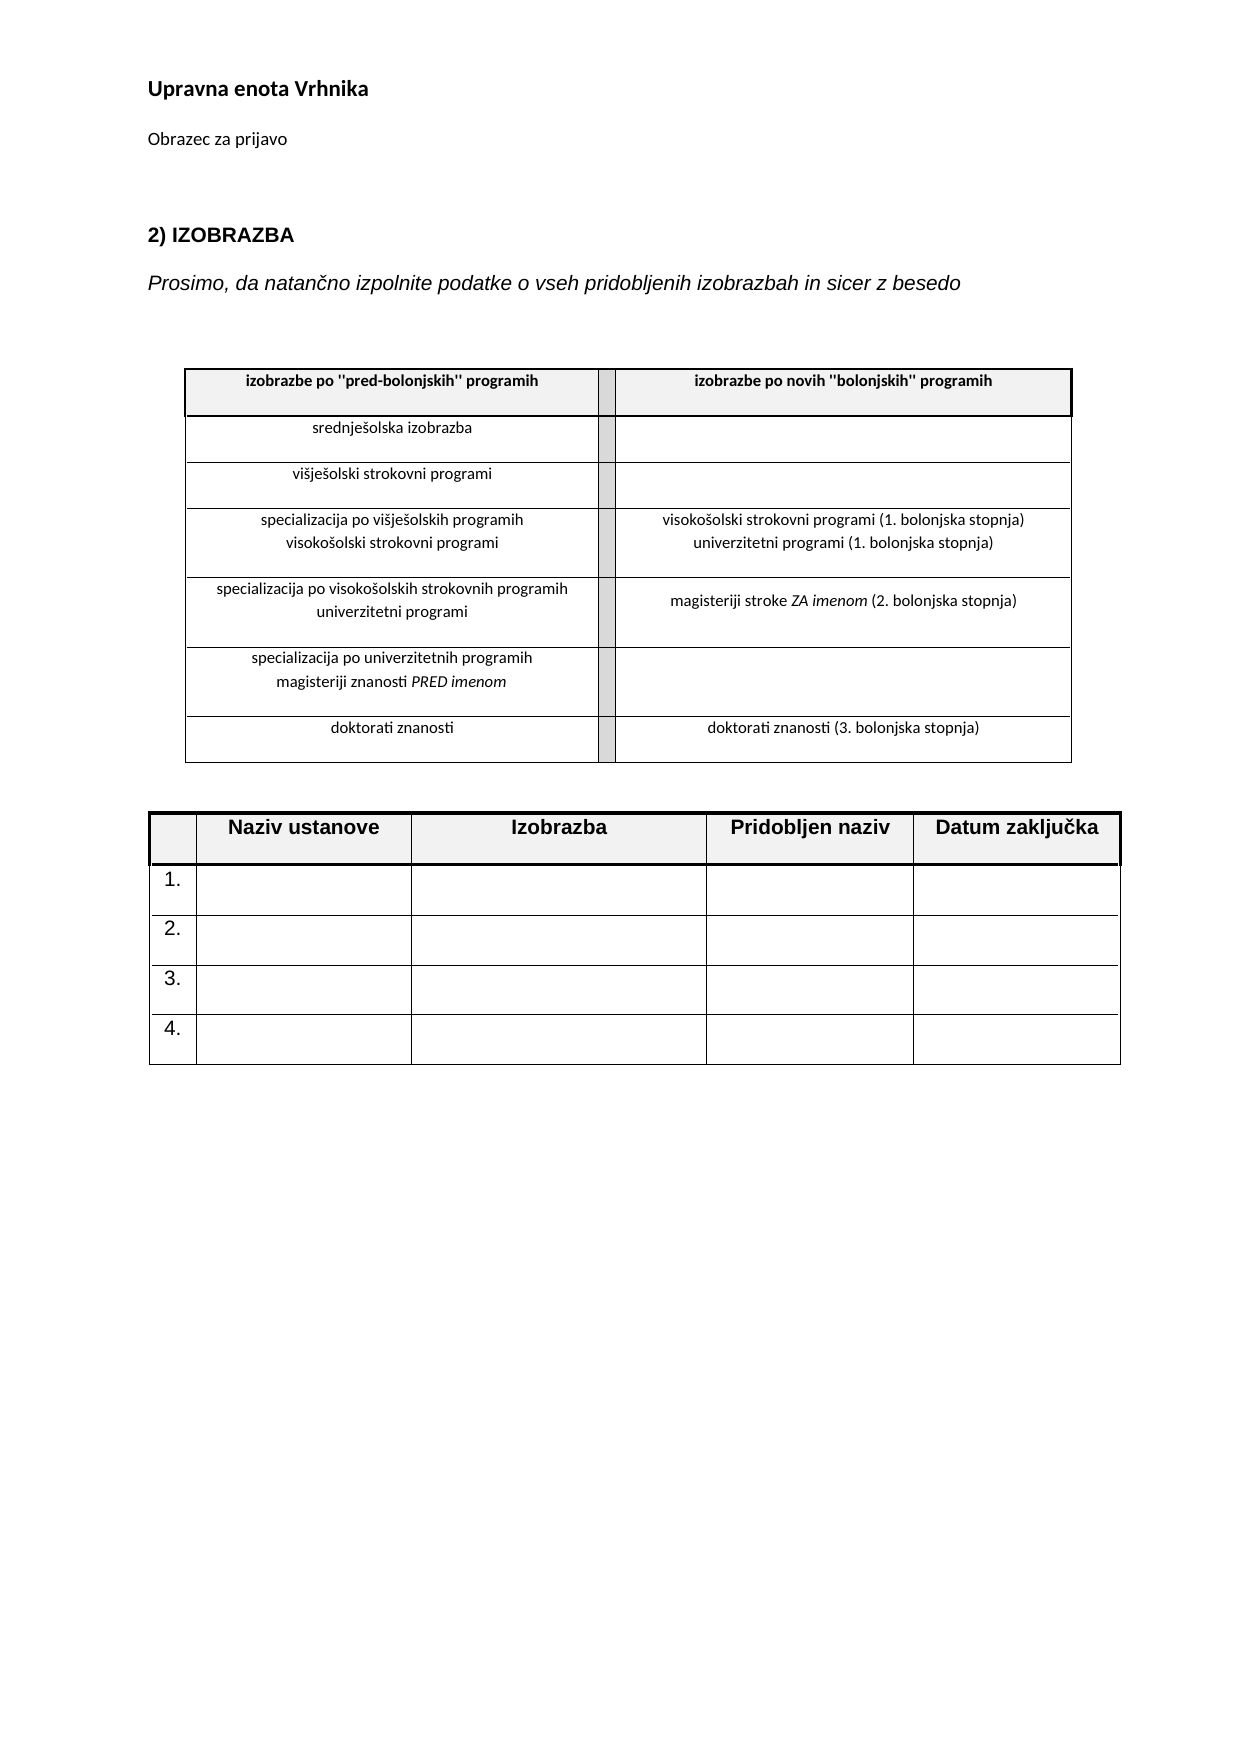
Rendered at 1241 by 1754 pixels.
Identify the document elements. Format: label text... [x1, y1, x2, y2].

table_cell [599, 648, 615, 716]
table_cell doktorati znanosti [186, 717, 598, 762]
table_cell srednješolska izobrazba [186, 416, 598, 462]
table_cell magisteriji stroke ZA imenom (2. bolonjska stopnja) [616, 577, 1071, 647]
text 2) IZOBRAZBA [148, 223, 1093, 247]
table_cell visokošolski strokovni programi (1. bolonjska stopnja) univerzitetni programi (1. bolonjska stopnja) [616, 508, 1071, 577]
table_header [599, 370, 615, 415]
table_cell [412, 866, 706, 915]
table_cell [599, 717, 615, 762]
table_header [151, 815, 196, 863]
table_cell [412, 1015, 706, 1064]
table_cell [197, 1015, 411, 1064]
table_cell višješolski strokovni programi [186, 463, 598, 508]
table_cell [914, 1014, 1120, 1064]
table_cell [616, 417, 1071, 462]
table_cell [616, 462, 1071, 508]
table_cell 1. [150, 864, 196, 915]
table_cell [914, 863, 1120, 915]
table_header Pridobljen naziv [707, 815, 913, 863]
table_header izobrazbe po ''pred-bolonjskih'' programih [186, 370, 598, 415]
table_cell [914, 965, 1120, 1014]
table_cell [412, 916, 706, 965]
table_cell [914, 915, 1120, 965]
table_cell [412, 966, 706, 1014]
text Prosimo, da natančno izpolnite podatke o vseh pridobljenih izobrazbah in sicer z besedo [148, 271, 1093, 295]
table_cell specializacija po visokošolskih strokovnih programih univerzitetni programi [186, 578, 598, 647]
table_cell 4. [150, 1014, 196, 1064]
table_cell specializacija po univerzitetnih programih magisteriji znanosti PRED imenom [186, 648, 598, 716]
table_cell specializacija po višješolskih programih visokošolski strokovni programi [186, 509, 598, 577]
table_cell [707, 916, 913, 965]
table_cell 2. [150, 915, 196, 965]
table_cell [197, 916, 411, 965]
table_cell [599, 463, 615, 508]
table_cell [197, 966, 411, 1014]
table_cell [707, 1015, 913, 1064]
table_header Naziv ustanove [197, 815, 411, 863]
table_cell [616, 647, 1071, 716]
table_cell [707, 966, 913, 1014]
table_cell [197, 866, 411, 915]
table_cell [599, 578, 615, 647]
table_cell [599, 509, 615, 577]
table_cell [707, 866, 913, 915]
table_header Izobrazba [412, 815, 706, 863]
table_cell [599, 417, 615, 462]
table_header izobrazbe po novih ''bolonjskih'' programih [616, 370, 1070, 415]
table_cell doktorati znanosti (3. bolonjska stopnja) [616, 716, 1071, 762]
table_cell 3. [150, 965, 196, 1014]
table_header Datum zaključka [914, 815, 1119, 863]
